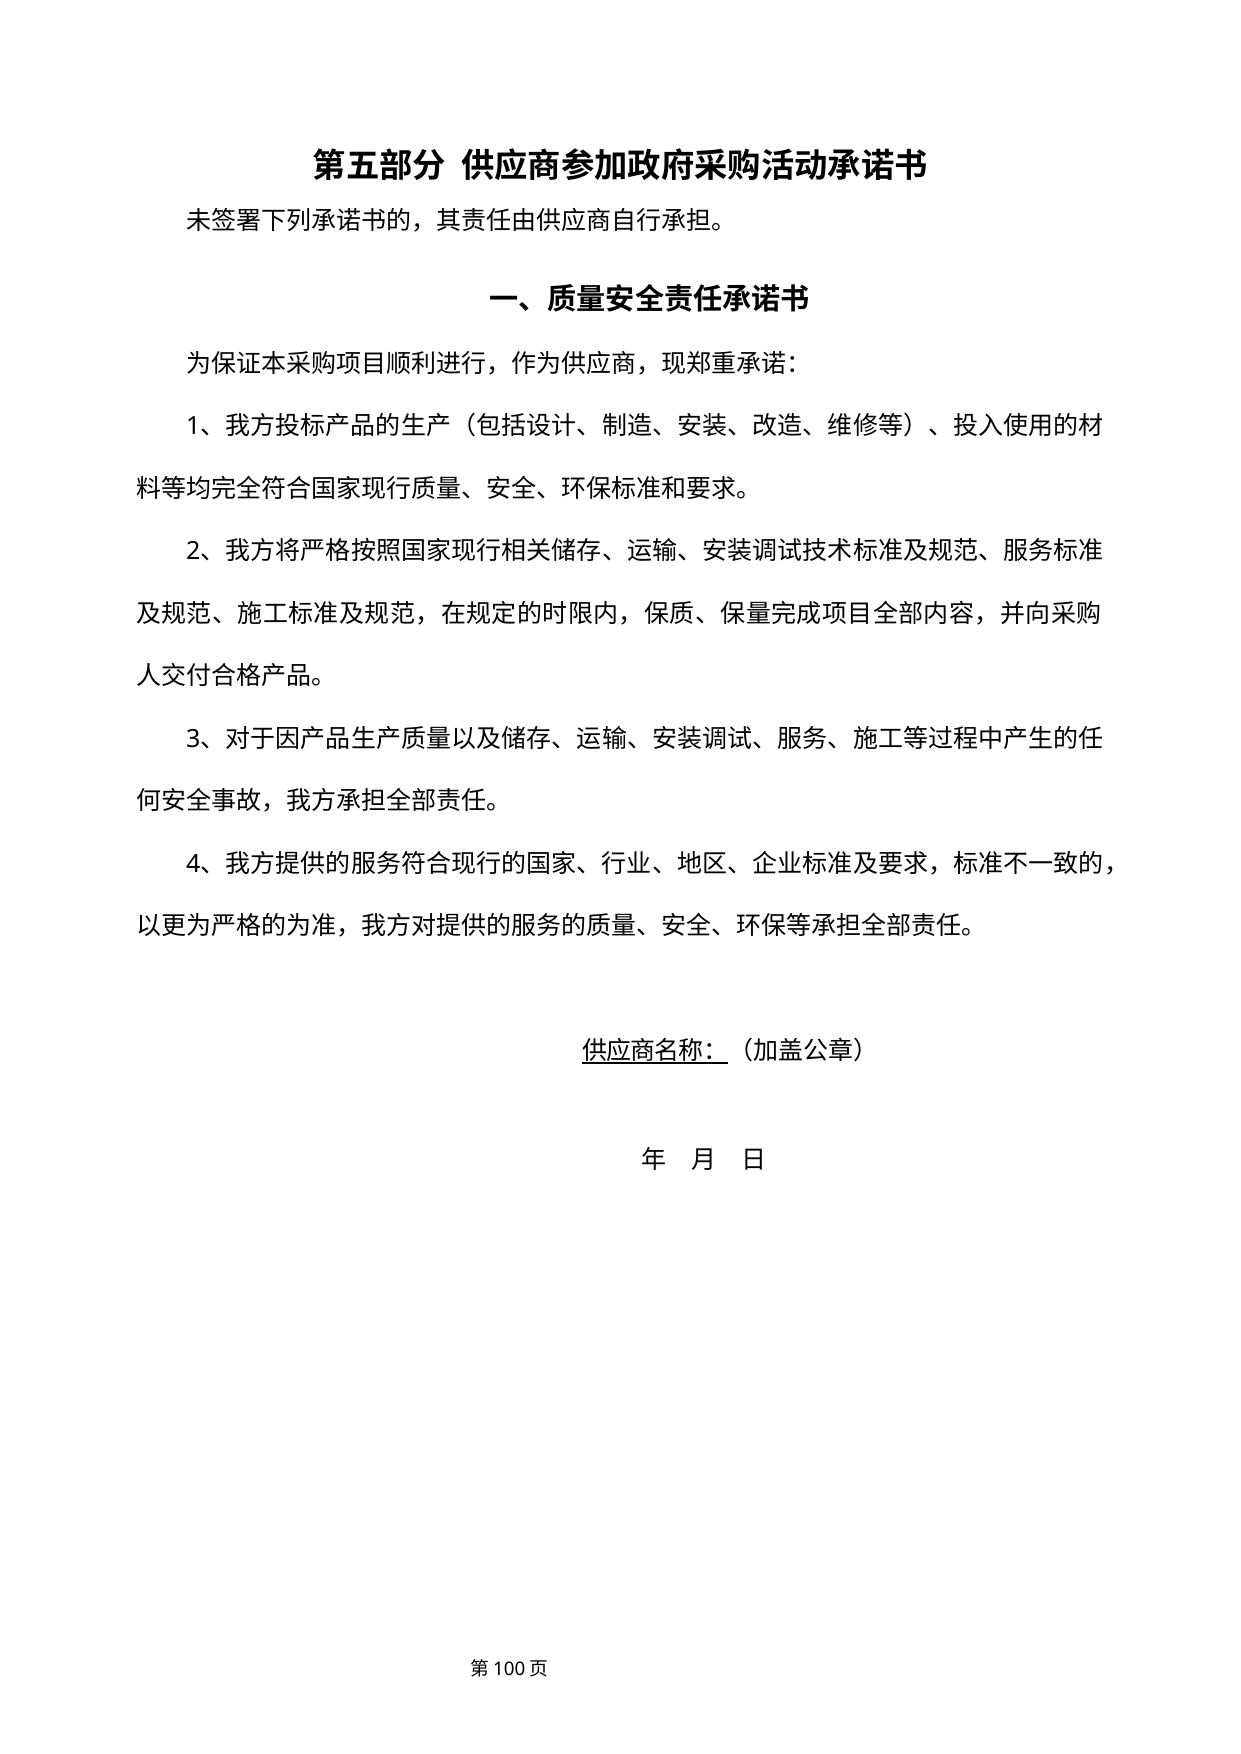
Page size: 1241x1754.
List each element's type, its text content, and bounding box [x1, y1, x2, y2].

text 为保证本采购项目顺利进行，作为供应商，现郑重承诺： [136, 322, 1104, 385]
text 3、对于因产品生产质量以及储存、运输、安装调试、服务、施工等过程中产生的任何安全事故，我方承担全部责任。 [136, 697, 1104, 822]
text 2、我方将严格按照国家现行相关储存、运输、安装调试技术标准及规范、服务标准及规范、施工标准及规范，在规定的时限内，保质、保量完成项目全部内容，并向采购人交付合格产品。 [136, 510, 1104, 697]
text 供应商名称：（加盖公章） [136, 1010, 1104, 1072]
text 1、我方投标产品的生产（包括设计、制造、安装、改造、维修等）、投入使用的材料等均完全符合国家现行质量、安全、环保标准和要求。 [136, 385, 1104, 510]
text 年 月 日 [136, 1119, 1104, 1181]
text 一、质量安全责任承诺书 [136, 260, 1104, 322]
text 未签署下列承诺书的，其责任由供应商自行承担。 [136, 188, 1104, 240]
text 第五部分 供应商参加政府采购活动承诺书 [136, 136, 1104, 188]
text 4、我方提供的服务符合现行的国家、行业、地区、企业标准及要求，标准不一致的，以更为严格的为准，我方对提供的服务的质量、安全、环保等承担全部责任。 [136, 822, 1104, 947]
